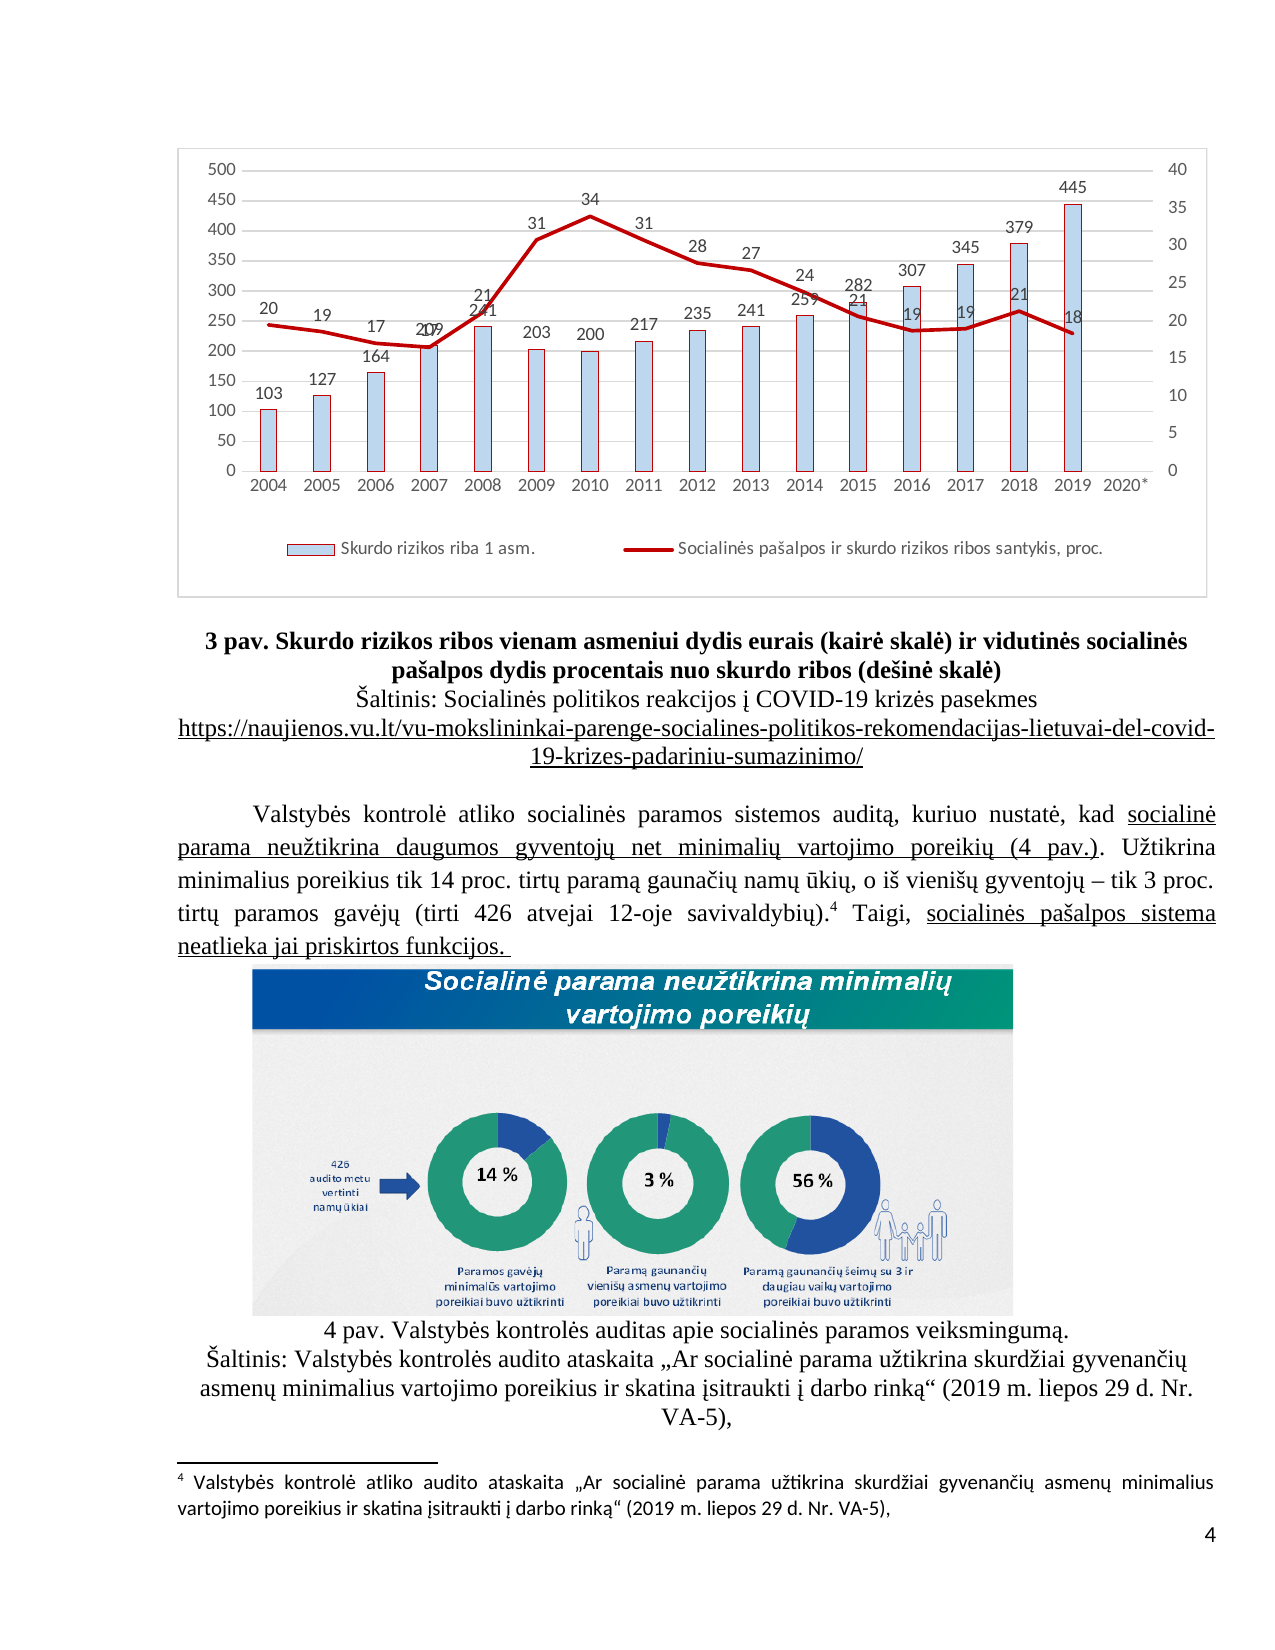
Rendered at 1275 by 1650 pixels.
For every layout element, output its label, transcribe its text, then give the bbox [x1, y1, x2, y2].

text Šaltinis: Valstybės kontrolės audito ataskaita „Ar socialinė parama užtikrina skurdžiai gyvenančių asmenų minimalius vartojimo poreikius ir skatina įsitraukti į darbo rinką“ (2019 m. liepos 29 d. Nr. VA-5), [177, 1344, 1216, 1431]
text Valstybės kontrolė atliko socialinės paramos sistemos auditą, kuriuo nustatė, kad socialinė parama neužtikrina daugumos gyventojų net minimalių vartojimo poreikių (4 pav.). Užtikrina minimalius poreikius tik 14 proc. tirtų paramą gaunačių namų ūkių, o iš vienišų gyventojų – tik 3 proc. tirtų paramos gavėjų (tirti 426 atvejai 12-oje savivaldybių). Taigi, socialinės pašalpos sistema neatlieka jai priskirtos funkcijos. [177, 799, 1216, 960]
text Šaltinis: Socialinės politikos reakcijos į COVID-19 krizės pasekmes [177, 684, 1216, 713]
text https://naujienos.vu.lt/vu-mokslininkai-parenge-socialines-politikos-rekomendacijas-lietuvai-del-covid-19-krizes-padariniu-sumazinimo/ [177, 713, 1216, 770]
text 3 pav. Skurdo rizikos ribos vienam asmeniui dydis eurais (kairė skalė) ir vidutinės socialinės pašalpos dydis procentais nuo skurdo ribos (dešinė skalė) [177, 626, 1216, 684]
text 4 pav. Valstybės kontrolės auditas apie socialinės paramos veiksmingumą. [177, 1316, 1216, 1344]
picture [252, 964, 1014, 1316]
